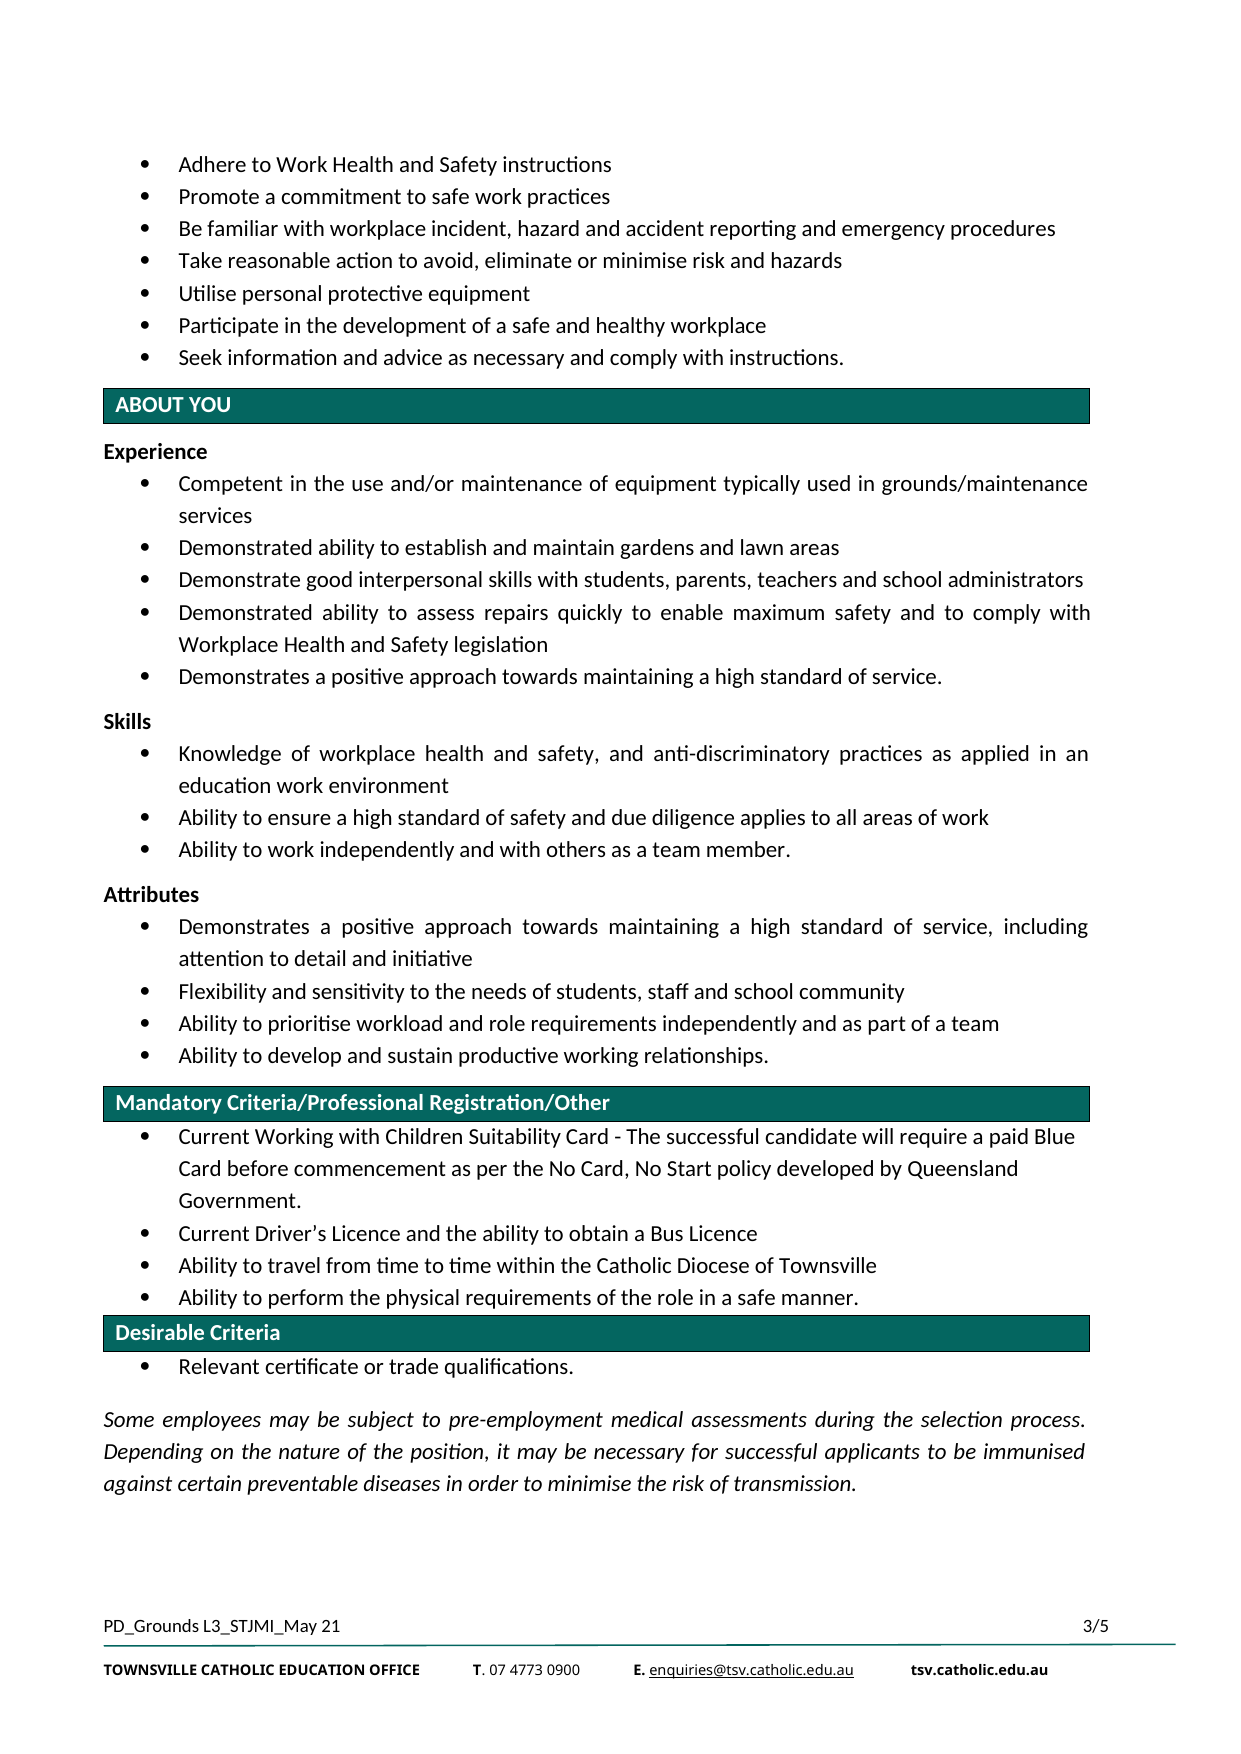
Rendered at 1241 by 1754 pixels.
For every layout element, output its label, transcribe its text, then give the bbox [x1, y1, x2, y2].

list Knowledge of workplace health and safety, and anti-discriminatory practices as applied in an education work environment [141, 739, 1090, 799]
list Utilise personal protective equipment [141, 279, 1090, 307]
list Demonstrates a positive approach towards maintaining a high standard of service. [141, 662, 1061, 690]
text Attributes [103, 880, 1090, 908]
list Flexibility and sensitivity to the needs of students, staff and school community [141, 977, 1090, 1005]
list Ability to develop and sustain productive working relationships. [141, 1041, 1061, 1069]
table_header ABOUT YOU [104, 389, 1089, 423]
table_header Desirable Criteria [104, 1316, 1089, 1351]
list Ability to travel from time to time within the Catholic Diocese of Townsville [141, 1251, 1090, 1279]
text Skills [103, 707, 1090, 735]
text Some employees may be subject to pre-employment medical assessments during the selection process. Depending on the nature of the position, it may be necessary for successful applicants to be immunised against certain preventable diseases in order to minimise the risk of transmission. [103, 1405, 1090, 1497]
list Current Driver’s Licence and the ability to obtain a Bus Licence [141, 1219, 1090, 1247]
list Demonstrated ability to establish and maintain gardens and lawn areas [141, 533, 1090, 561]
list Demonstrate good interpersonal skills with students, parents, teachers and school administrators [141, 566, 1090, 593]
list Ability to perform the physical requirements of the role in a safe manner. [141, 1283, 1090, 1311]
list Take reasonable action to avoid, eliminate or minimise risk and hazards [141, 247, 1090, 274]
list Ability to prioritise workload and role requirements independently and as part of a team [141, 1009, 1090, 1037]
list Ability to work independently and with others as a team member. [141, 836, 1090, 863]
text Experience [103, 437, 1090, 465]
list Participate in the development of a safe and healthy workplace [141, 311, 1090, 339]
list Competent in the use and/or maintenance of equipment typically used in grounds/maintenance services [141, 469, 1090, 529]
list Promote a commitment to safe work practices [141, 182, 1090, 210]
list Ability to ensure a high standard of safety and due diligence applies to all areas of work [141, 803, 1090, 831]
list Adhere to Work Health and Safety instructions [141, 150, 1090, 178]
table_header Mandatory Criteria/Professional Registration/Other [104, 1087, 1089, 1121]
list Demonstrated ability to assess repairs quickly to enable maximum safety and to comply with Workplace Health and Safety legislation [141, 598, 1093, 658]
list Seek information and advice as necessary and comply with instructions. [141, 343, 1090, 371]
list Current Working with Children Suitability Card - The successful candidate will require a paid Blue Card before commencement as per the No Card, No Start policy developed by Queensland Government. [141, 1122, 1090, 1215]
list Relevant certificate or trade qualifications. [141, 1352, 1090, 1380]
list Demonstrates a positive approach towards maintaining a high standard of service, including attention to detail and initiative [141, 912, 1090, 973]
list Be familiar with workplace incident, hazard and accident reporting and emergency procedures [141, 214, 1090, 242]
